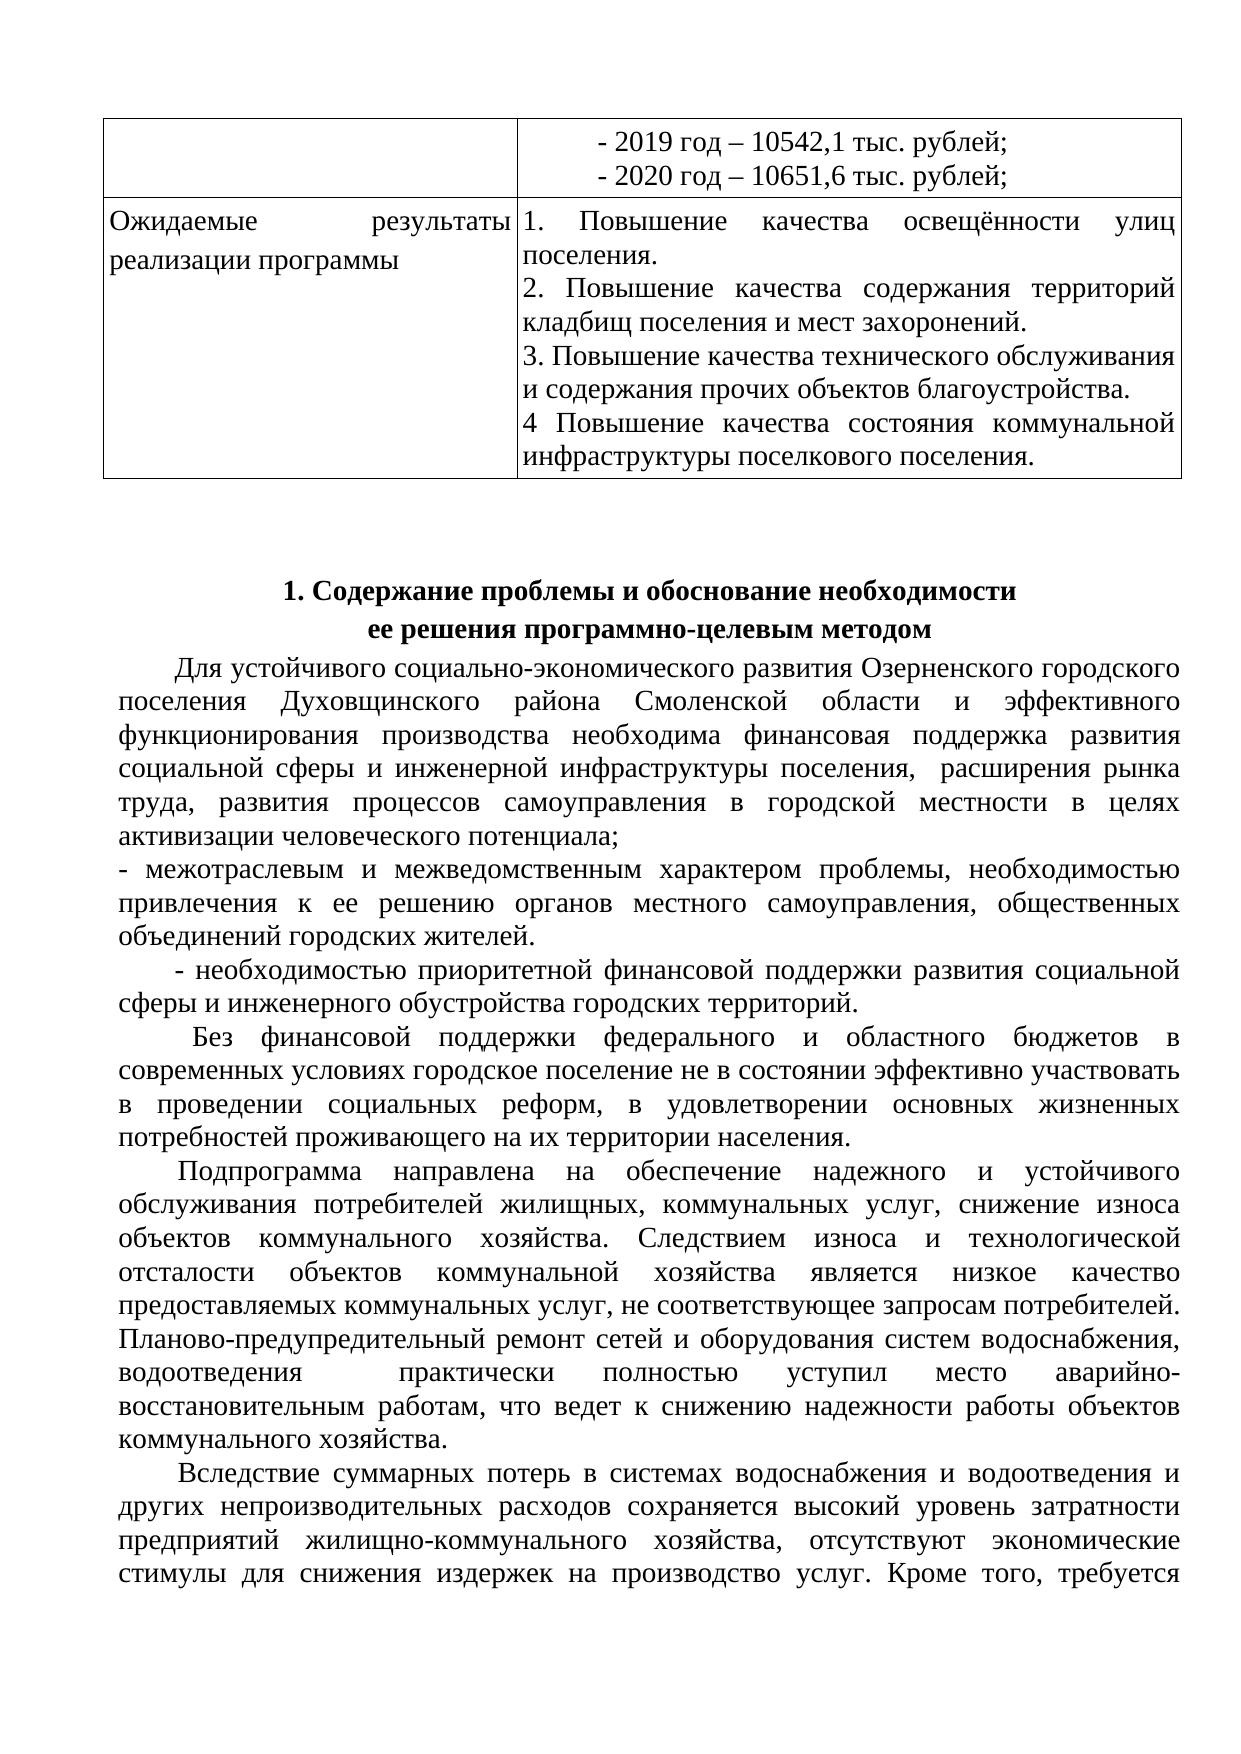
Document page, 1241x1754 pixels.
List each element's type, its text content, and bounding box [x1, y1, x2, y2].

text - необходимостью приоритетной финансовой поддержки развития социальной сферы и инженерного обустройства городских территорий. [118, 952, 1181, 1019]
text Без финансовой поддержки федерального и областного бюджетов в современных условиях городское поселение не в состоянии эффективно участвовать в проведении социальных реформ, в удовлетворении основных жизненных потребностей проживающего на их территории населения. [118, 1019, 1181, 1153]
text - межотраслевым и межведомственным характером проблемы, необходимостью привлечения к ее решению органов местного самоуправления, общественных объединений городских жителей. [118, 851, 1181, 952]
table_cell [104, 119, 517, 197]
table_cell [518, 119, 1181, 197]
table_cell 1. Повышение качества освещённости улиц поселения. 2. Повышение качества содержания территорий кладбищ поселения и мест захоронений. 3. Повышение качества технического обслуживания и содержания прочих объектов благоустройства. 4 Повышение качества состояния коммунальной инфраструктуры поселкового поселения. [518, 198, 1181, 477]
text Подпрограмма направлена на обеспечение надежного и устойчивого обслуживания потребителей жилищных, коммунальных услуг, снижение износа объектов коммунального хозяйства. Следствием износа и технологической отсталости объектов коммунальной хозяйства является низкое качество предоставляемых коммунальных услуг, не соответствующее запросам потребителей. Планово-предупредительный ремонт сетей и оборудования систем водоснабжения, водоотведения практически полностью уступил место аварийно-восстановительным работам, что ведет к снижению надежности работы объектов коммунального хозяйства. [118, 1153, 1181, 1455]
text ее решения программно-целевым методом [118, 611, 1181, 645]
text Для устойчивого социально-экономического развития Озерненского городского поселения Духовщинского района Смоленской области и эффективного функционирования производства необходима финансовая поддержка развития социальной сферы и инженерной инфраструктуры поселения, расширения рынка труда, развития процессов самоуправления в городской местности в целях активизации человеческого потенциала; [118, 650, 1181, 851]
table_cell Ожидаемые результаты реализации программы [104, 198, 517, 477]
text 1. Содержание проблемы и обоснование необходимости [118, 573, 1181, 606]
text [118, 1455, 1181, 1589]
